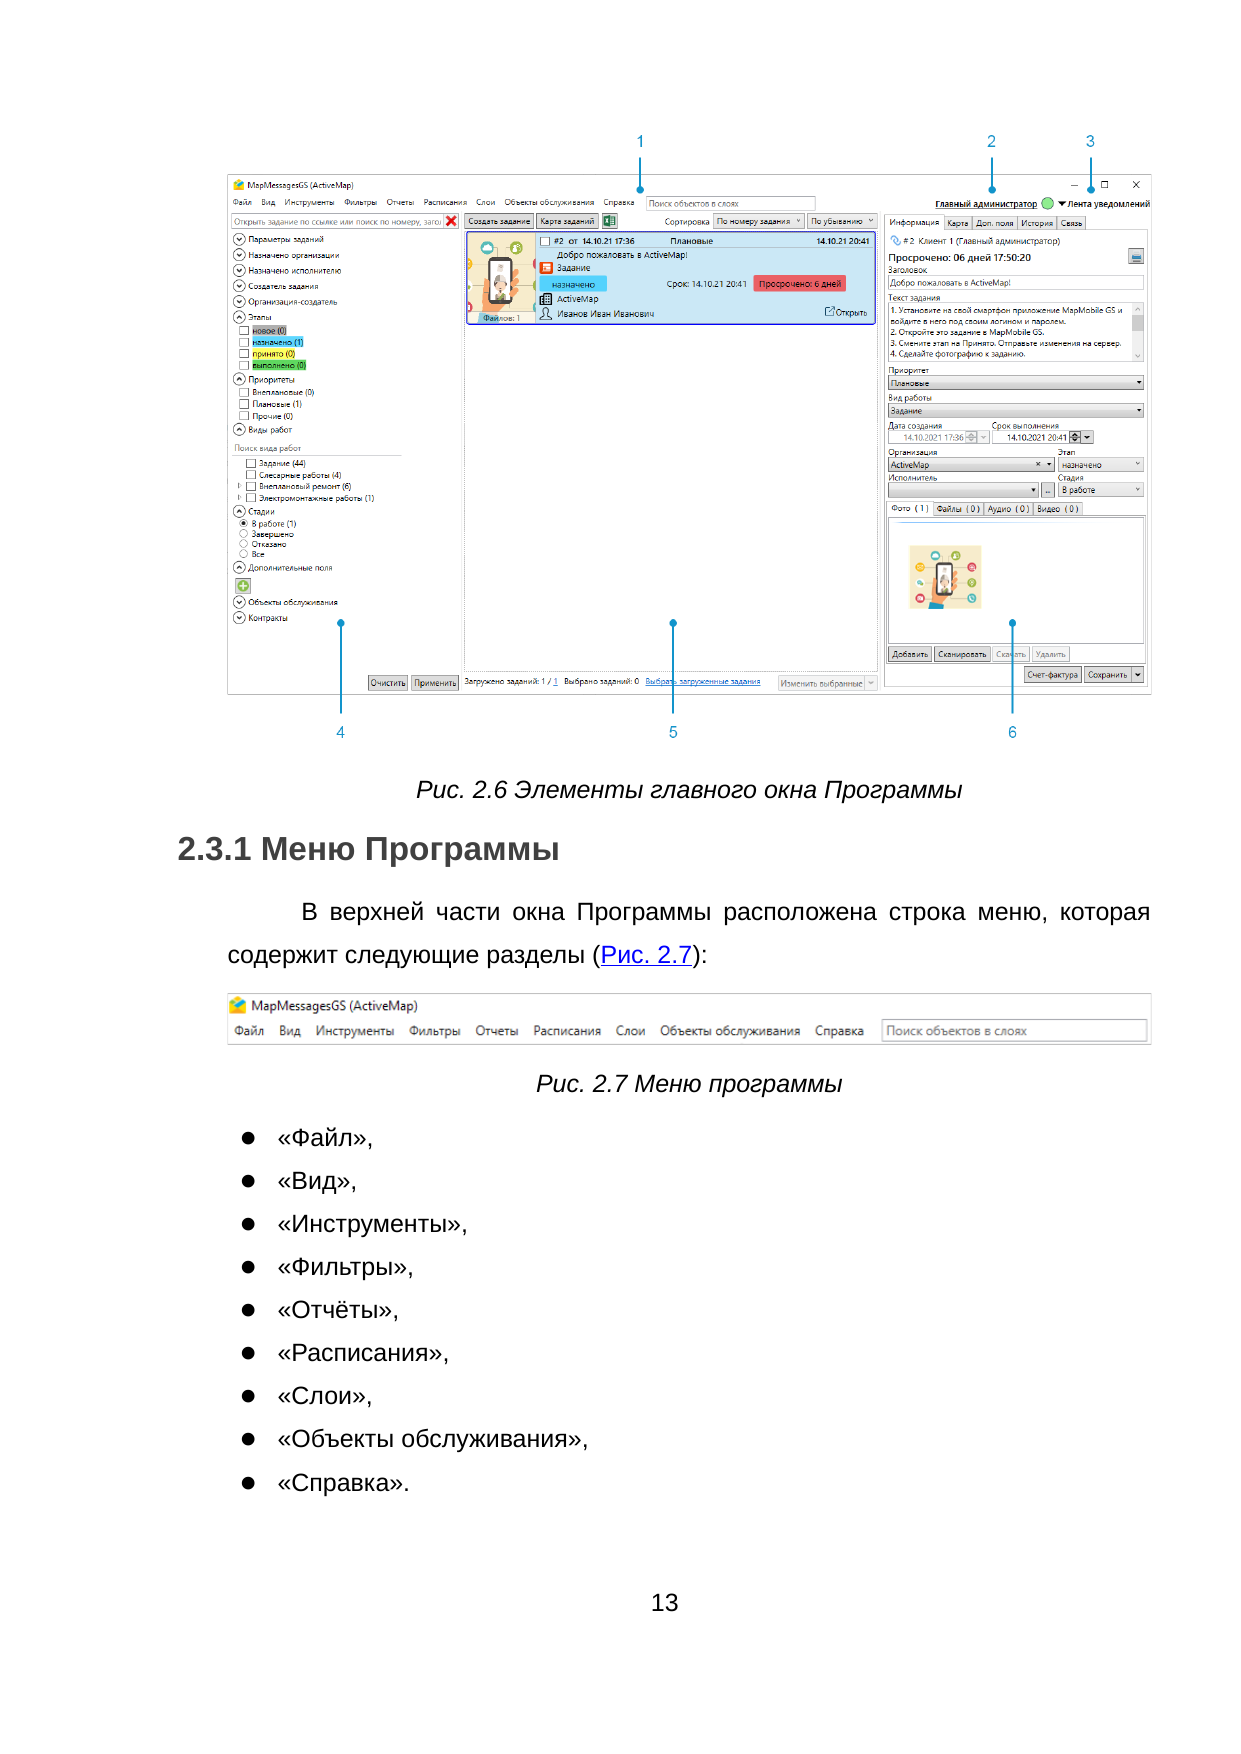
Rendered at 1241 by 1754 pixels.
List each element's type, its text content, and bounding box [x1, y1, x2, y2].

subtitle 2.3.1 Меню Программы [177, 829, 1152, 867]
list «Вид», [240, 1166, 1152, 1194]
text Рис. 2.7 Меню программы [227, 1069, 1152, 1098]
list «Справка». [240, 1468, 1152, 1496]
list «Объекты обслуживания», [240, 1424, 1152, 1453]
list «Файл», [240, 1123, 1152, 1151]
picture [227, 118, 1152, 751]
list «Расписания», [240, 1338, 1152, 1367]
text Рис. 2.6 Элементы главного окна Программы [227, 775, 1152, 804]
picture [227, 993, 1152, 1045]
text В верхней части окна Программы расположена строка меню, которая содержит следующие разделы (Рис. 2.7): [227, 897, 1152, 969]
list «Слои», [240, 1381, 1152, 1410]
list «Отчёты», [240, 1295, 1152, 1324]
list «Инструменты», [240, 1209, 1152, 1238]
list «Фильтры», [240, 1252, 1152, 1281]
